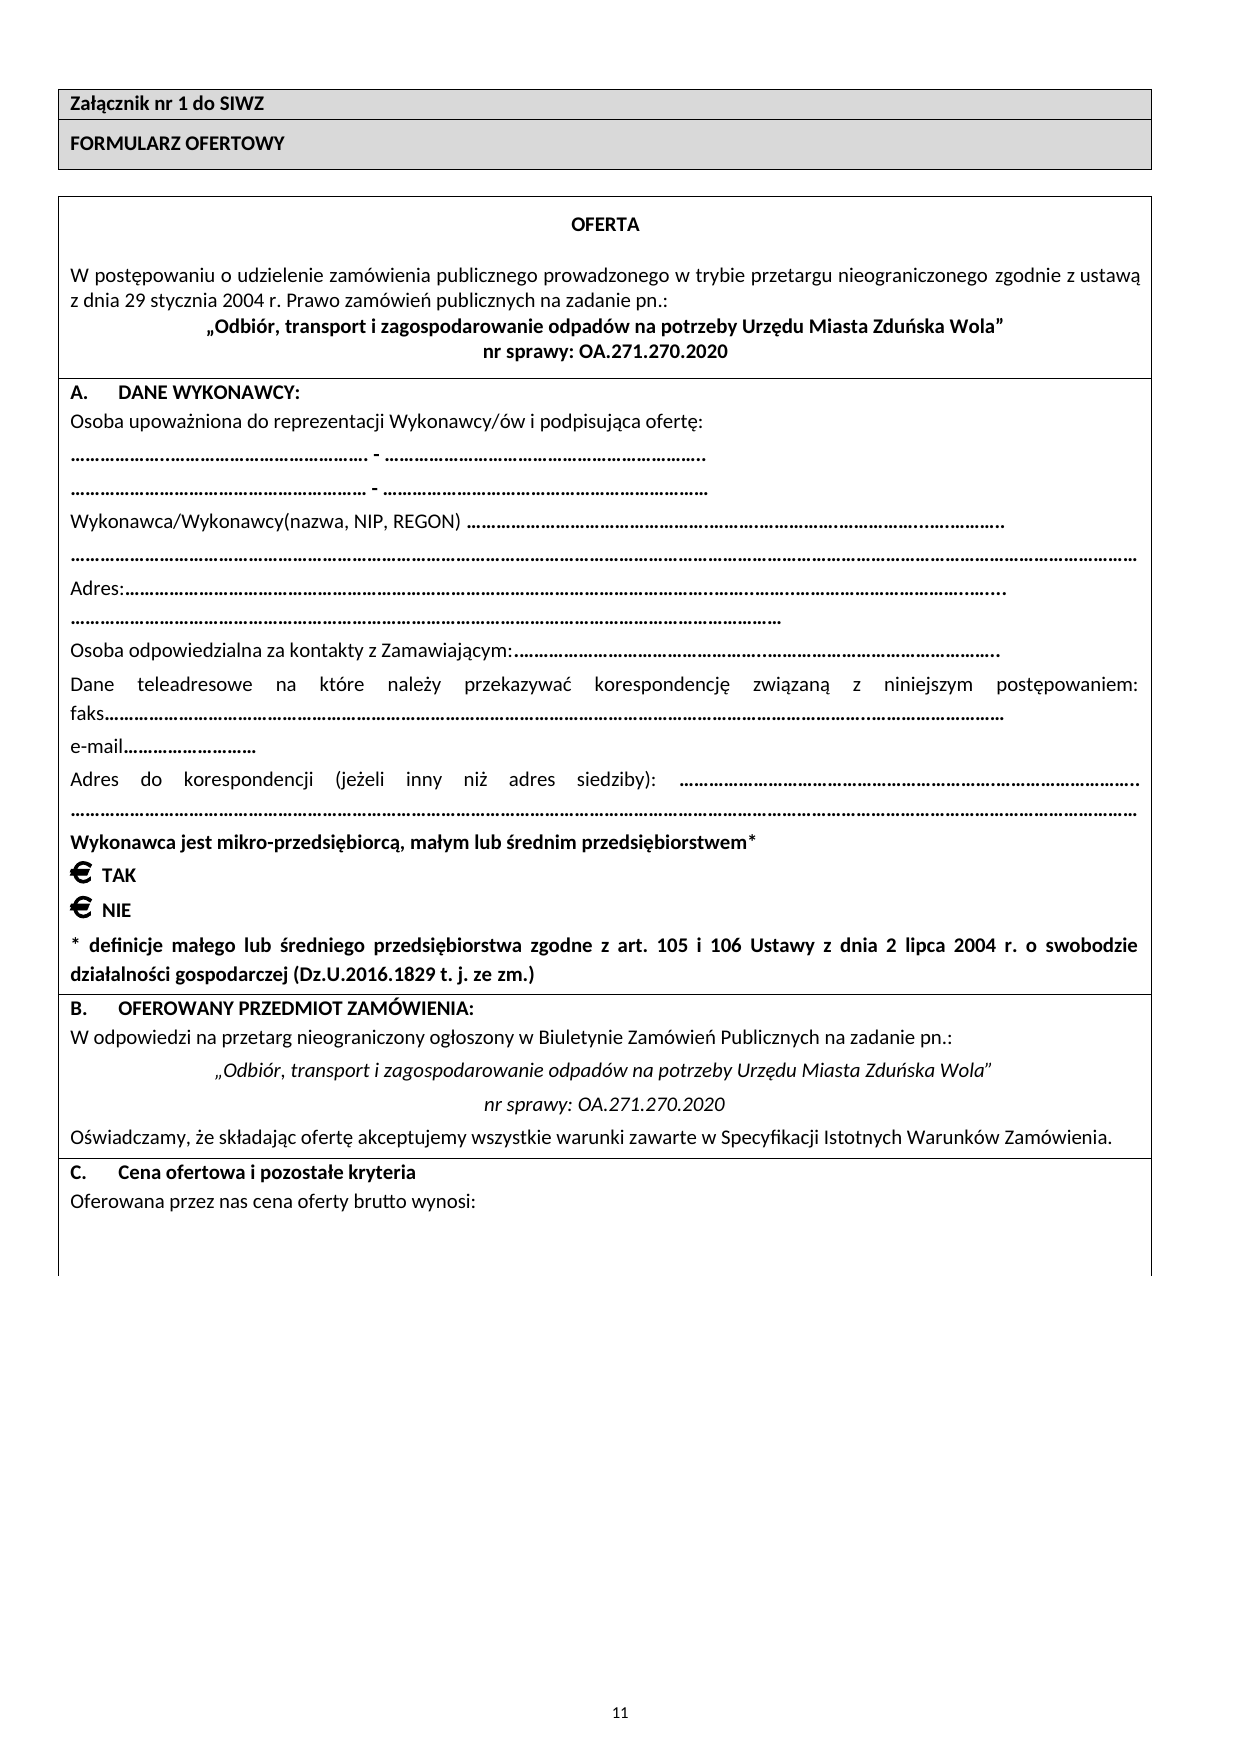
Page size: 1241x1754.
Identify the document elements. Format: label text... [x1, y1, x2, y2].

table_cell FORMULARZ OFERTOWY [59, 120, 1151, 169]
table_cell OFEROWANY PRZEDMIOT ZAMÓWIENIA: W odpowiedzi na przetarg nieograniczony ogłoszony w Biuletynie Zamówień Publicznych na zadanie pn.: „Odbiór, transport i zagospodarowanie odpadów na potrzeby Urzędu Miasta Zduńska Wola” nr sprawy: OA.271.270.2020 Oświadczamy, że składając ofertę akceptujemy wszystkie warunki zawarte w Specyfikacji Istotnych Warunków Zamówienia. [59, 995, 1151, 1158]
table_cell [59, 1159, 1151, 1276]
table_header OFERTA W postępowaniu o udzielenie zamówienia publicznego prowadzonego w trybie przetargu nieograniczonego zgodnie z ustawą z dnia 29 stycznia 2004 r. Prawo zamówień publicznych na zadanie pn.: „Odbiór, transport i zagospodarowanie odpadów na potrzeby Urzędu Miasta Zduńska Wola” nr sprawy: OA.271.270.2020 [59, 197, 1151, 378]
table_header Załącznik nr 1 do SIWZ [59, 90, 1151, 119]
table_cell DANE WYKONAWCY: Osoba upoważniona do reprezentacji Wykonawcy/ów i podpisująca ofertę: ………………..…………………………………. - ……………………………………………………….. …………………………………………………… - ………………………………………………………… Wykonawca/Wykonawcy(nazwa, NIP, REGON) ………………………………………….……….…………….……………...….……….. ……………………………………………………………………………………………………………………………………………………………………………………………… Adres:………………………………………………………………………………………………………..……..……..……………………………..…... …….……………………………….……………………………………………………………………………………………………………………………… Osoba odpowiedzialna za kontakty z Zamawiającym:.…………………………………………..……………………………………….. Dane teleadresowe na które należy przekazywać korespondencję związaną z niniejszym postępowaniem: faks………………………………………………………………………………………………………………………………………..……………………… e-mail……………………………………………………………………… Adres do korespondencji (jeżeli inny niż adres siedziby): ……………………………………………………….……………………….. ……………………………………………………………………………………………………………………………………………………………………………………………… Wykonawca jest mikro-przedsiębiorcą, małym lub średnim przedsiębiorstwem* TAK NIE * definicje małego lub średniego przedsiębiorstwa zgodne z art. 105 i 106 Ustawy z dnia 2 lipca 2004 r. o swobodzie działalności gospodarczej (Dz.U.2016.1829 t. j. ze zm.) [59, 379, 1151, 994]
